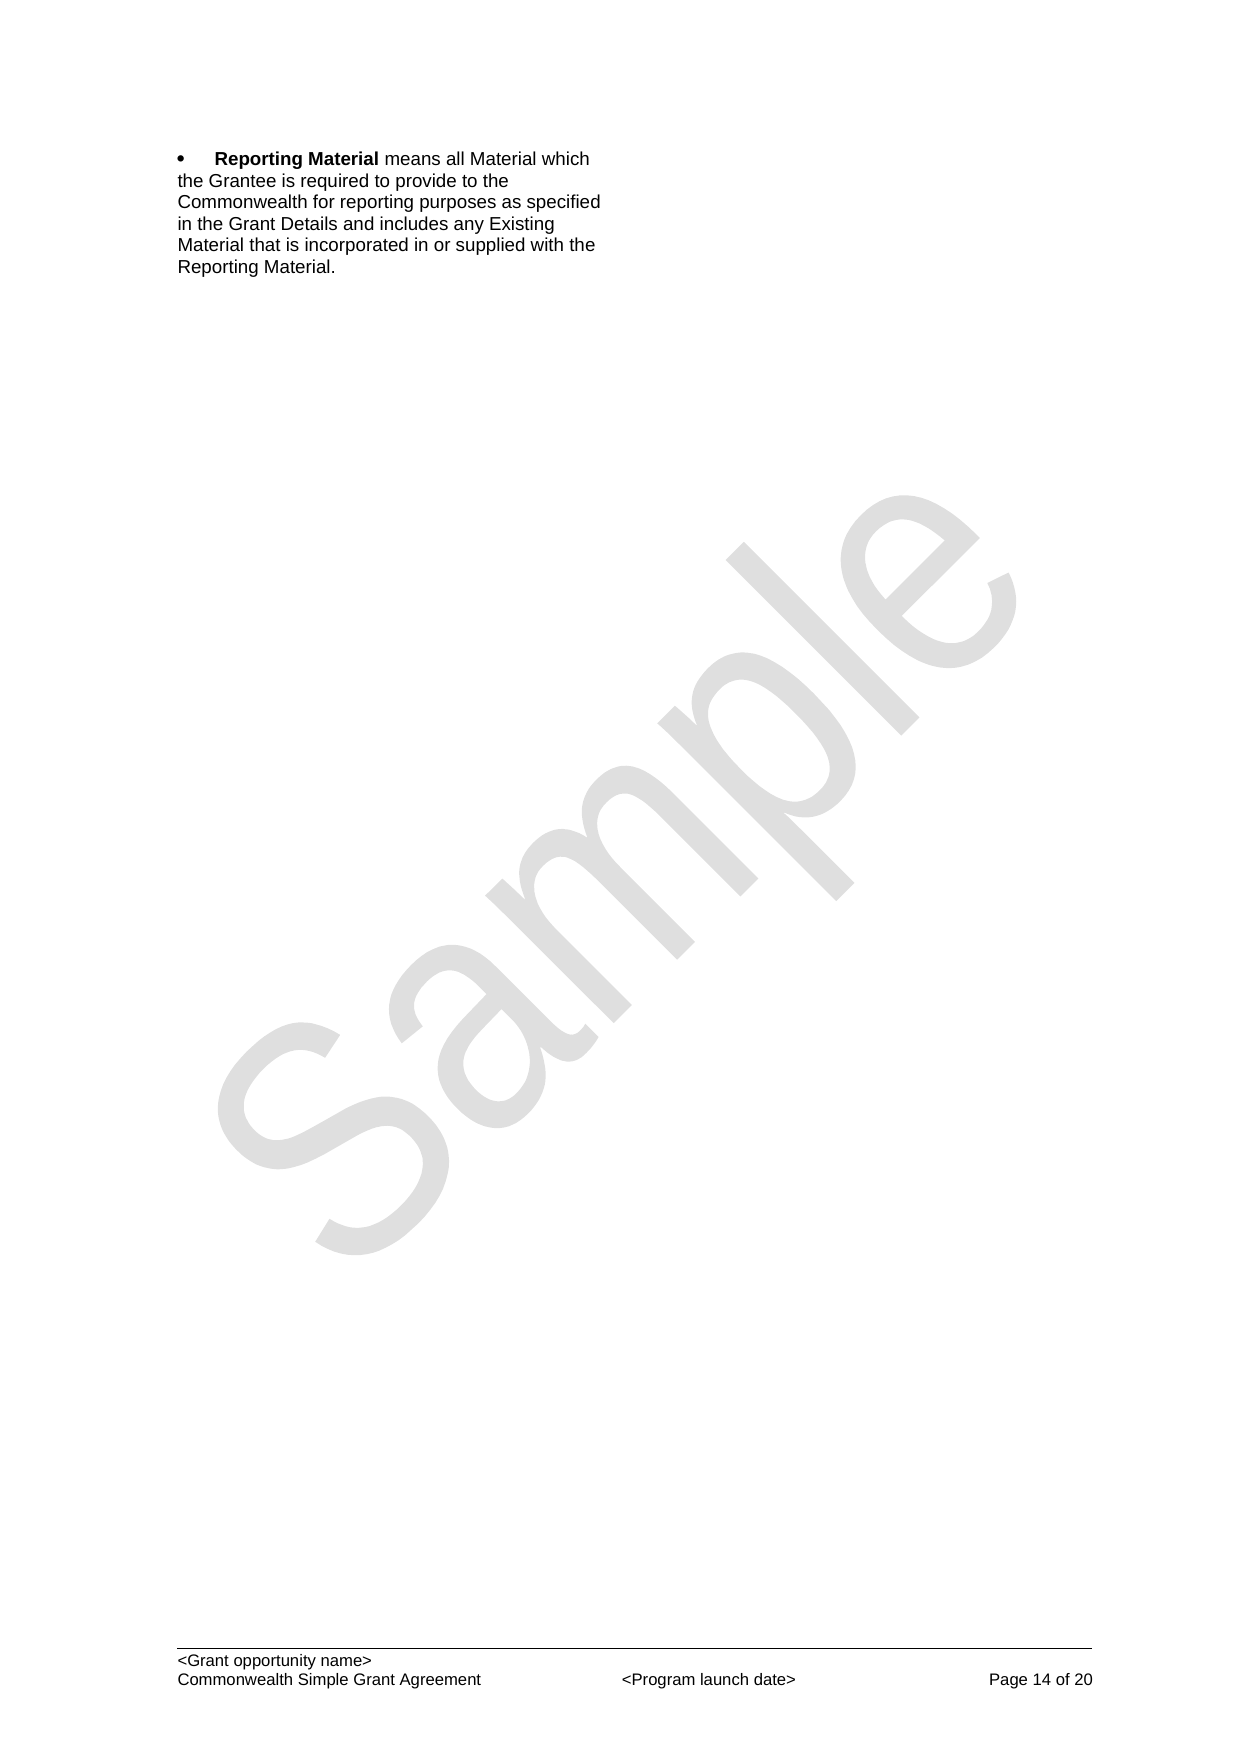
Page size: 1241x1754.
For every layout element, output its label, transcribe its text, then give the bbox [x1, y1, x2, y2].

list Reporting Material means all Material which the Grantee is required to provide to the Commonwealth for reporting purposes as specified in the Grant Details and includes any Existing Material that is incorporated in or supplied with the Reporting Material. [177, 148, 620, 277]
